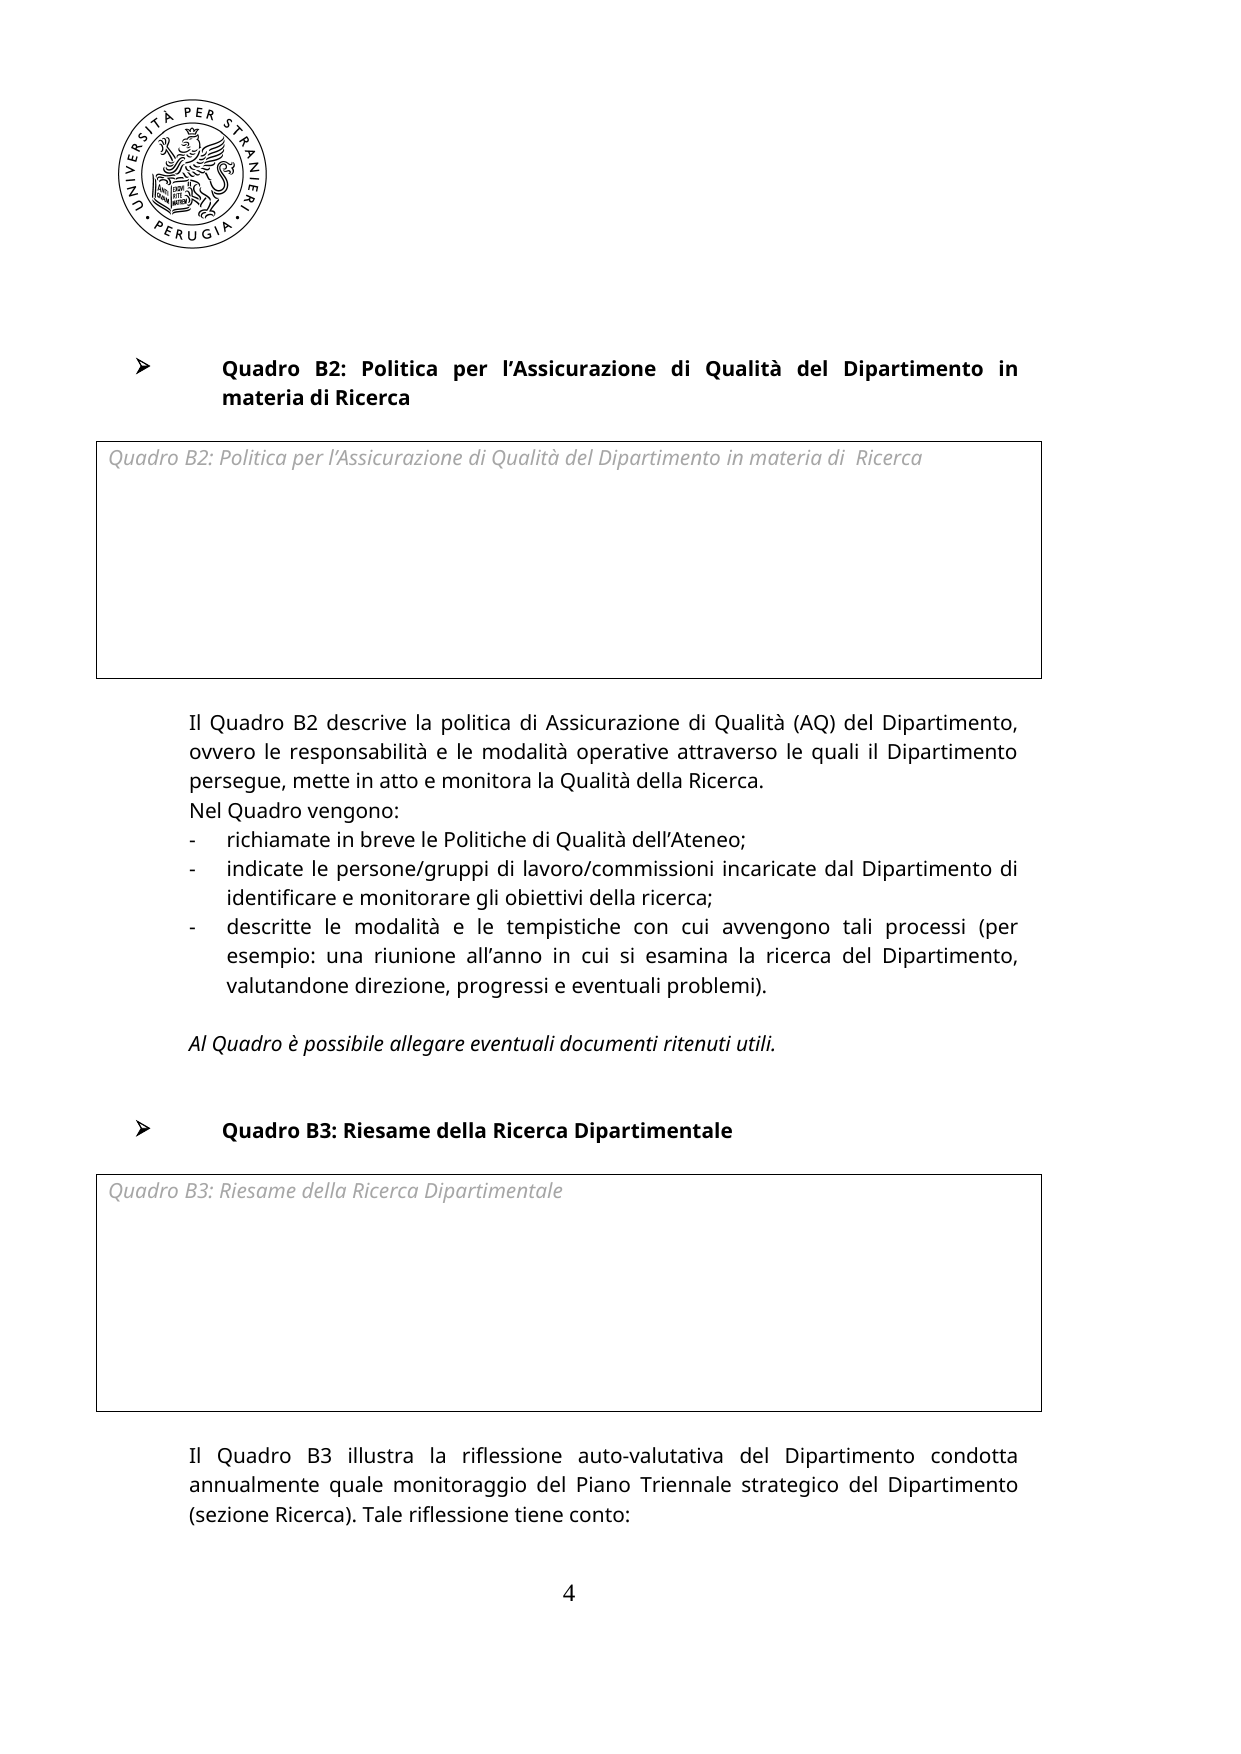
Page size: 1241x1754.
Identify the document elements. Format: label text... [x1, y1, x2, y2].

list Quadro B3: Riesame della Ricerca Dipartimentale [135, 1116, 1019, 1145]
list descritte le modalità e le tempistiche con cui avvengono tali processi (per esempio: una riunione all’anno in cui si esamina la ricerca del Dipartimento, valutandone direzione, progressi e eventuali problemi). [189, 912, 1019, 999]
list Quadro B2: Politica per l’Assicurazione di Qualità del Dipartimento in materia di Ricerca [135, 354, 1019, 412]
list richiamate in breve le Politiche di Qualità dell’Ateneo; [189, 824, 1019, 853]
table_header Quadro B3: Riesame della Ricerca Dipartimentale [97, 1175, 1041, 1411]
list indicate le persone/gruppi di lavoro/commissioni incaricate dal Dipartimento di identificare e monitorare gli obiettivi della ricerca; [189, 853, 1019, 912]
picture [0, 0, 1241, 266]
text Il Quadro B2 descrive la politica di Assicurazione di Qualità (AQ) del Dipartimento, ovvero le responsabilità e le modalità operative attraverso le quali il Dipartimento persegue, mette in atto e monitora la Qualità della Ricerca. [189, 708, 1019, 795]
table_header Quadro B2: Politica per l’Assicurazione di Qualità del Dipartimento in materia di Ricerca [97, 442, 1041, 677]
text Al Quadro è possibile allegare eventuali documenti ritenuti utili. [189, 1028, 1019, 1058]
text Il Quadro B3 illustra la riflessione auto-valutativa del Dipartimento condotta annualmente quale monitoraggio del Piano Triennale strategico del Dipartimento (sezione Ricerca). Tale riflessione tiene conto: [189, 1441, 1019, 1528]
text Nel Quadro vengono: [189, 795, 1019, 824]
